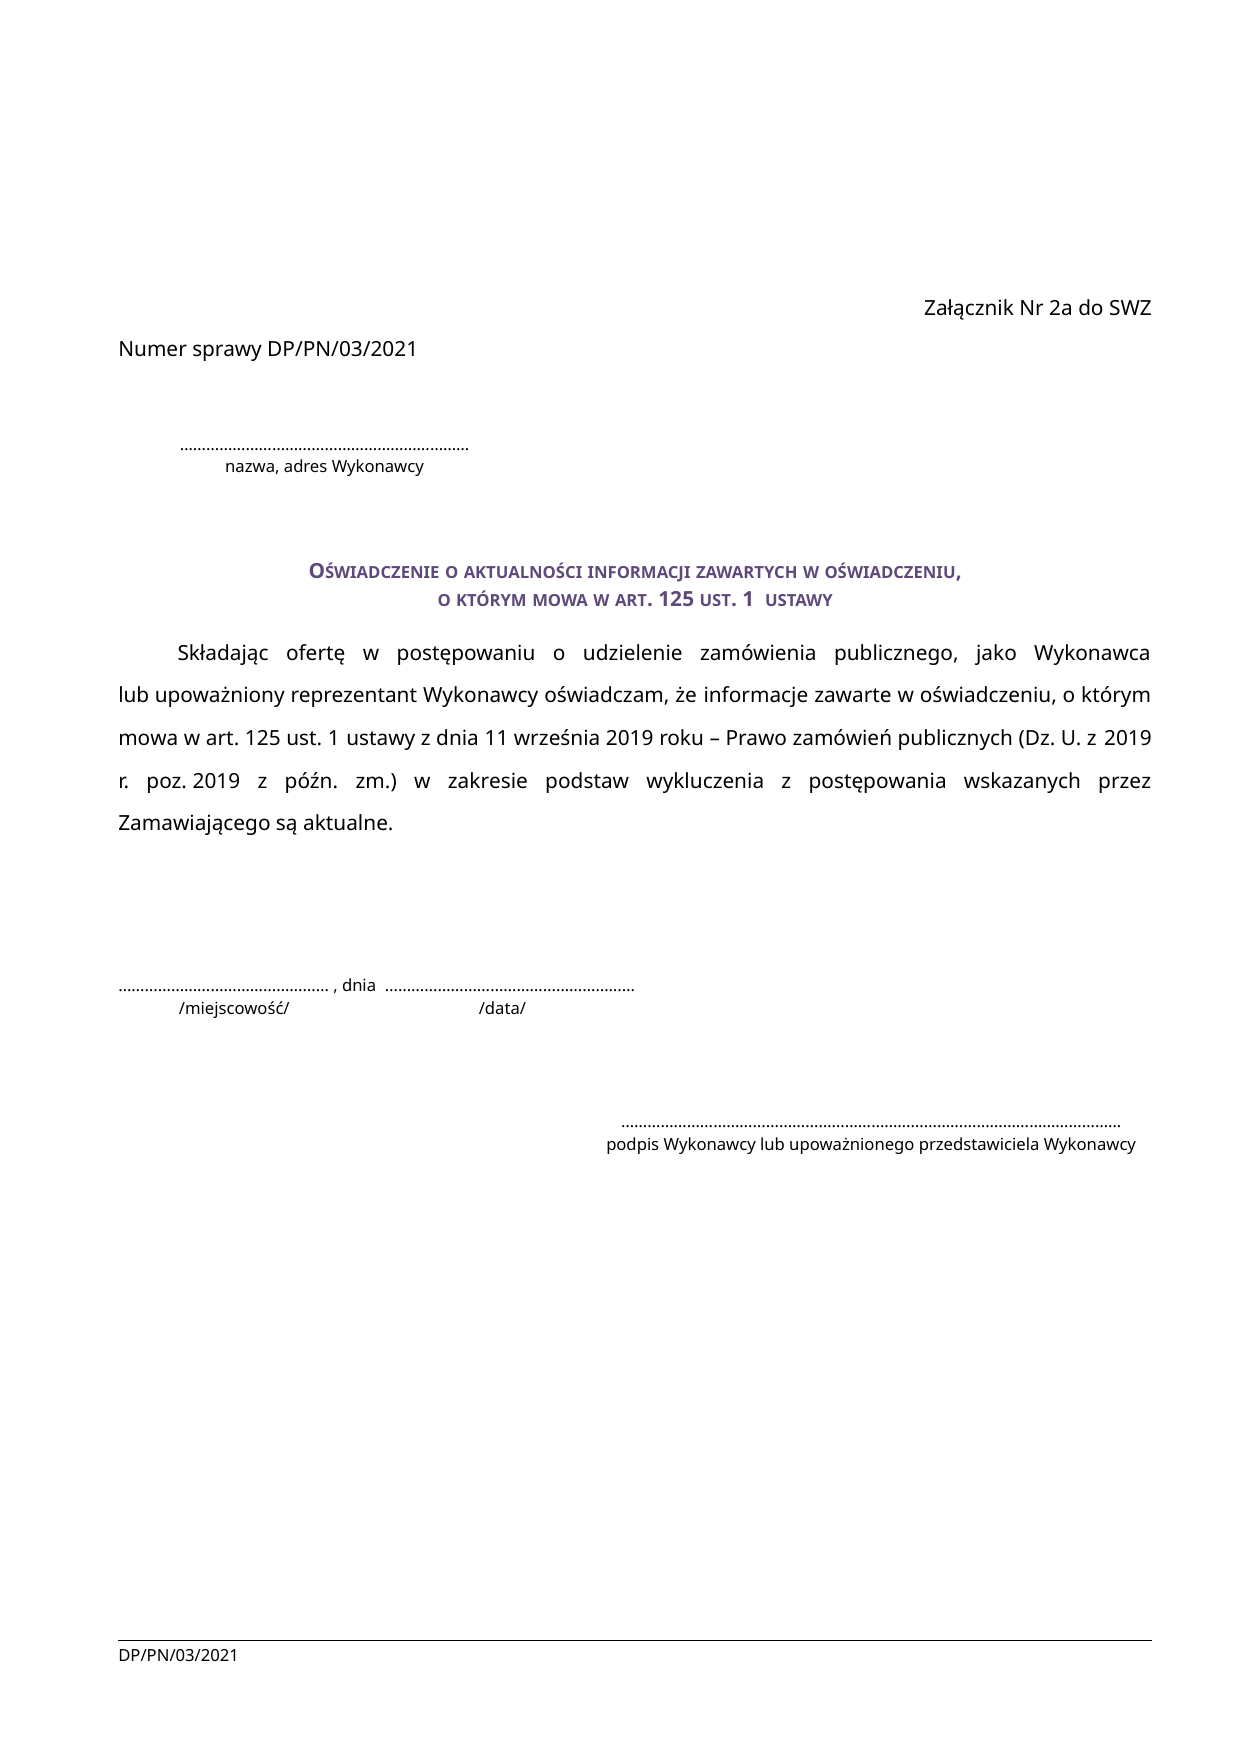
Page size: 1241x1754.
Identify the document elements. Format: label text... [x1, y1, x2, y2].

text Składając ofertę w postępowaniu o udzielenie zamówienia publicznego, jako Wykonawca lub upoważniony reprezentant Wykonawcy oświadczam, że informacje zawarte w oświadczeniu, o którym mowa w art. 125 ust. 1 ustawy z dnia 11 września 2019 roku – Prawo zamówień publicznych (Dz. U. z 2019 r. poz. 2019 z późn. zm.) w zakresie podstaw wykluczenia z postępowania wskazanych przez Zamawiającego są aktualne. [118, 638, 1152, 837]
text ………………………………………… , dnia ………………………………………………… [118, 974, 1152, 996]
text …………………………………………………………………………………………………… podpis Wykonawcy lub upoważnionego przedstawiciela Wykonawcy [591, 1110, 1152, 1155]
text nazwa, adres Wykonawcy [118, 455, 531, 478]
text Numer sprawy DP/PN/03/2021 [118, 334, 1152, 363]
text /miejscowość/ /data/ [118, 996, 1152, 1019]
text ………………………………………………………… [118, 432, 531, 455]
text Załącznik Nr 2a do SWZ [118, 293, 1152, 322]
text Oświadczenie o aktualności informacji zawartych w oświadczeniu, o którym mowa w art. 125 ust. 1 ustawy [118, 556, 1152, 613]
